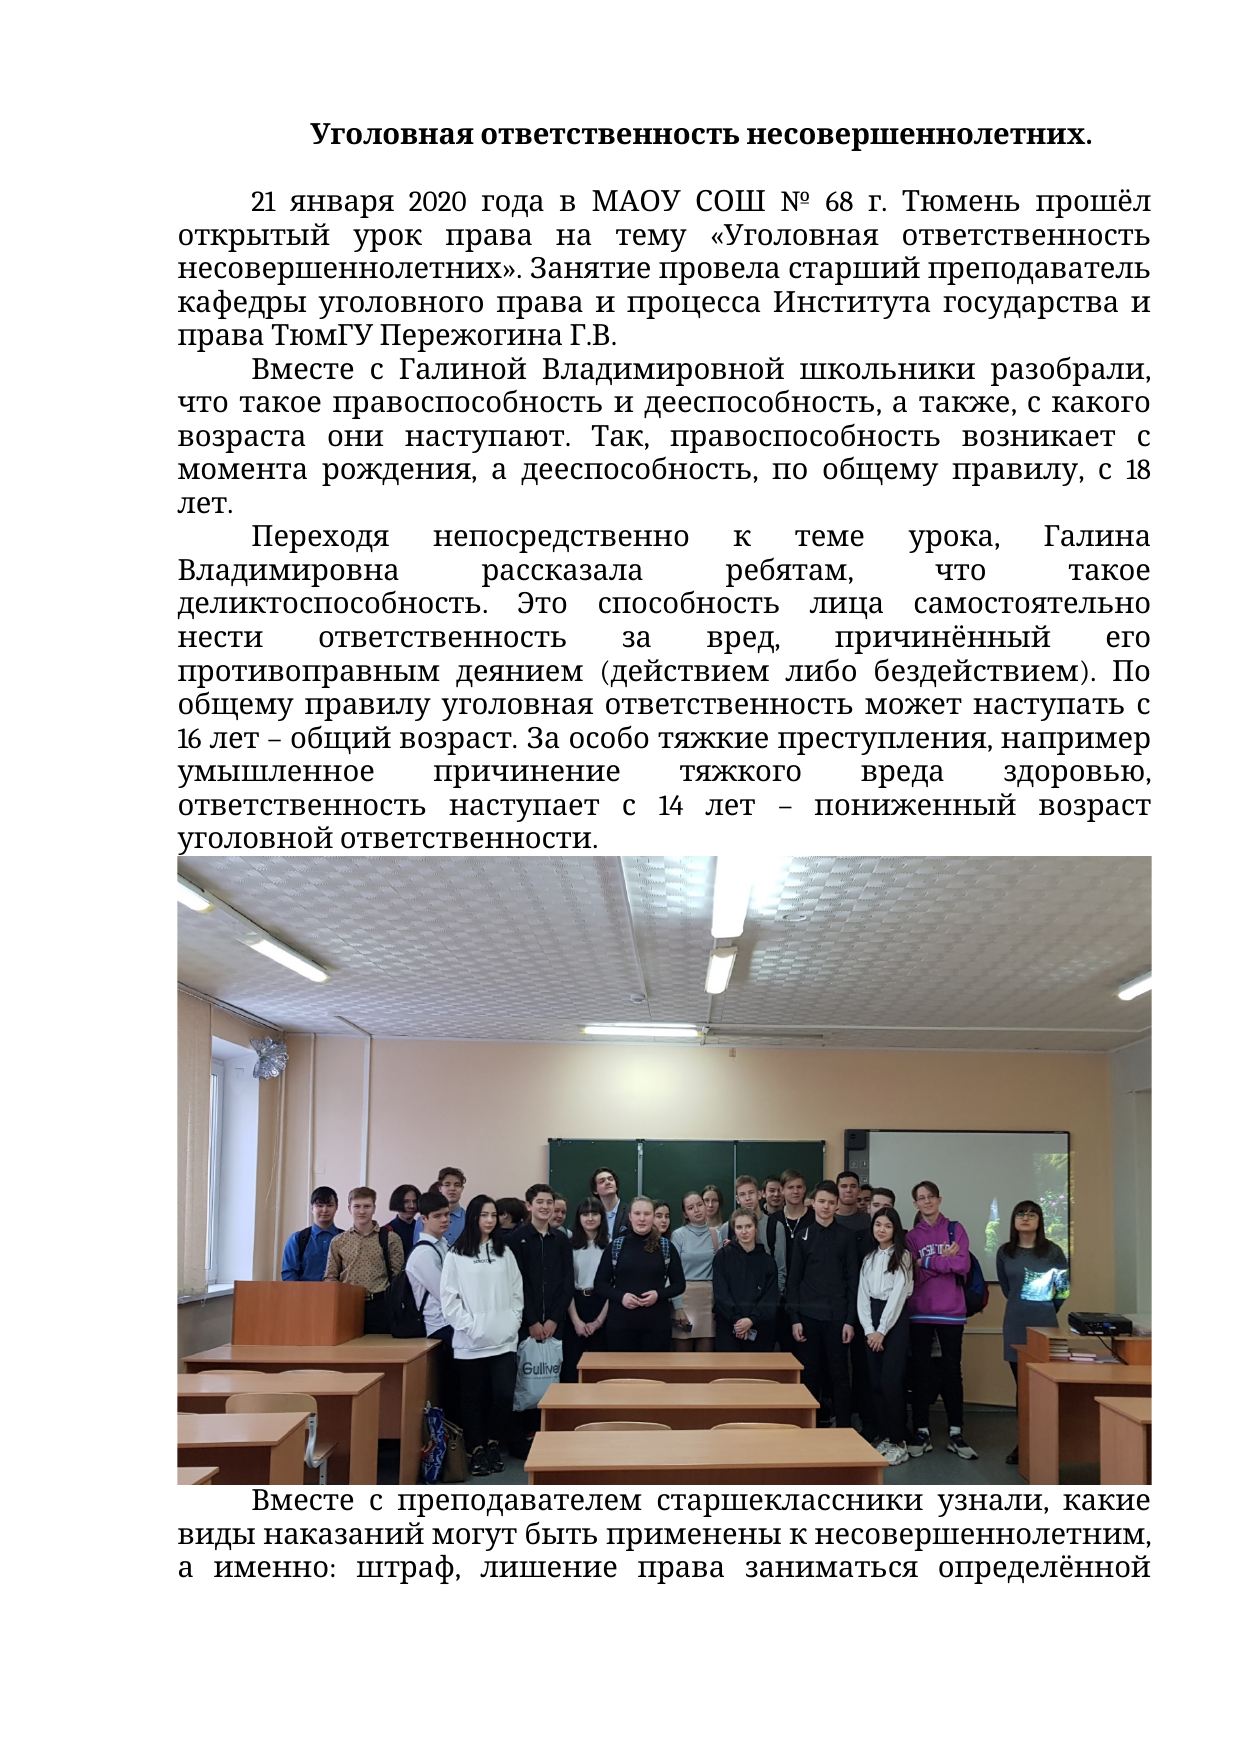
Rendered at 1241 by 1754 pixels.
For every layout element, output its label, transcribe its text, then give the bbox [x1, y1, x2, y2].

text Вместе с Галиной Владимировной школьники разобрали, что такое правоспособность и дееспособность, а также, с какого возраста они наступают. Так, правоспособность возникает с момента рождения, а дееспособность, по общему правилу, с 18 лет. [177, 353, 1152, 521]
text Переходя непосредственно к теме урока, Галина Владимировна рассказала ребятам, что такое деликтоспособность. Это способность лица самостоятельно нести ответственность за вред, причинённый его противоправным деянием (действием либо бездействием). По общему правилу уголовная ответственность может наступать с 16 лет – общий возраст. За особо тяжкие преступления, например умышленное причинение тяжкого вреда здоровью, ответственность наступает с 14 лет – пониженный возраст уголовной ответственности. [177, 521, 1152, 621]
text 21 января 2020 года в МАОУ СОШ № 68 г. Тюмень прошёл открытый урок права на тему «Уголовная ответственность несовершеннолетних». Занятие провела старший преподаватель кафедры уголовного права и процесса Института государства и права ТюмГУ Пережогина Г.В. [177, 185, 1152, 353]
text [177, 1485, 1152, 1585]
picture [177, 856, 1152, 1485]
text Уголовная ответственность несовершеннолетних. [177, 118, 1152, 152]
text Переходя непосредственно к теме урока, Галина Владимировна рассказала ребятам, что такое деликтоспособность. Это способность лица самостоятельно нести ответственность за вред, причинённый его противоправным деянием (действием либо бездействием). По общему правилу уголовная ответственность может наступать с 16 лет – общий возраст. За особо тяжкие преступления, например умышленное причинение тяжкого вреда здоровью, ответственность наступает с 14 лет – пониженный возраст уголовной ответственности. [177, 722, 1152, 856]
